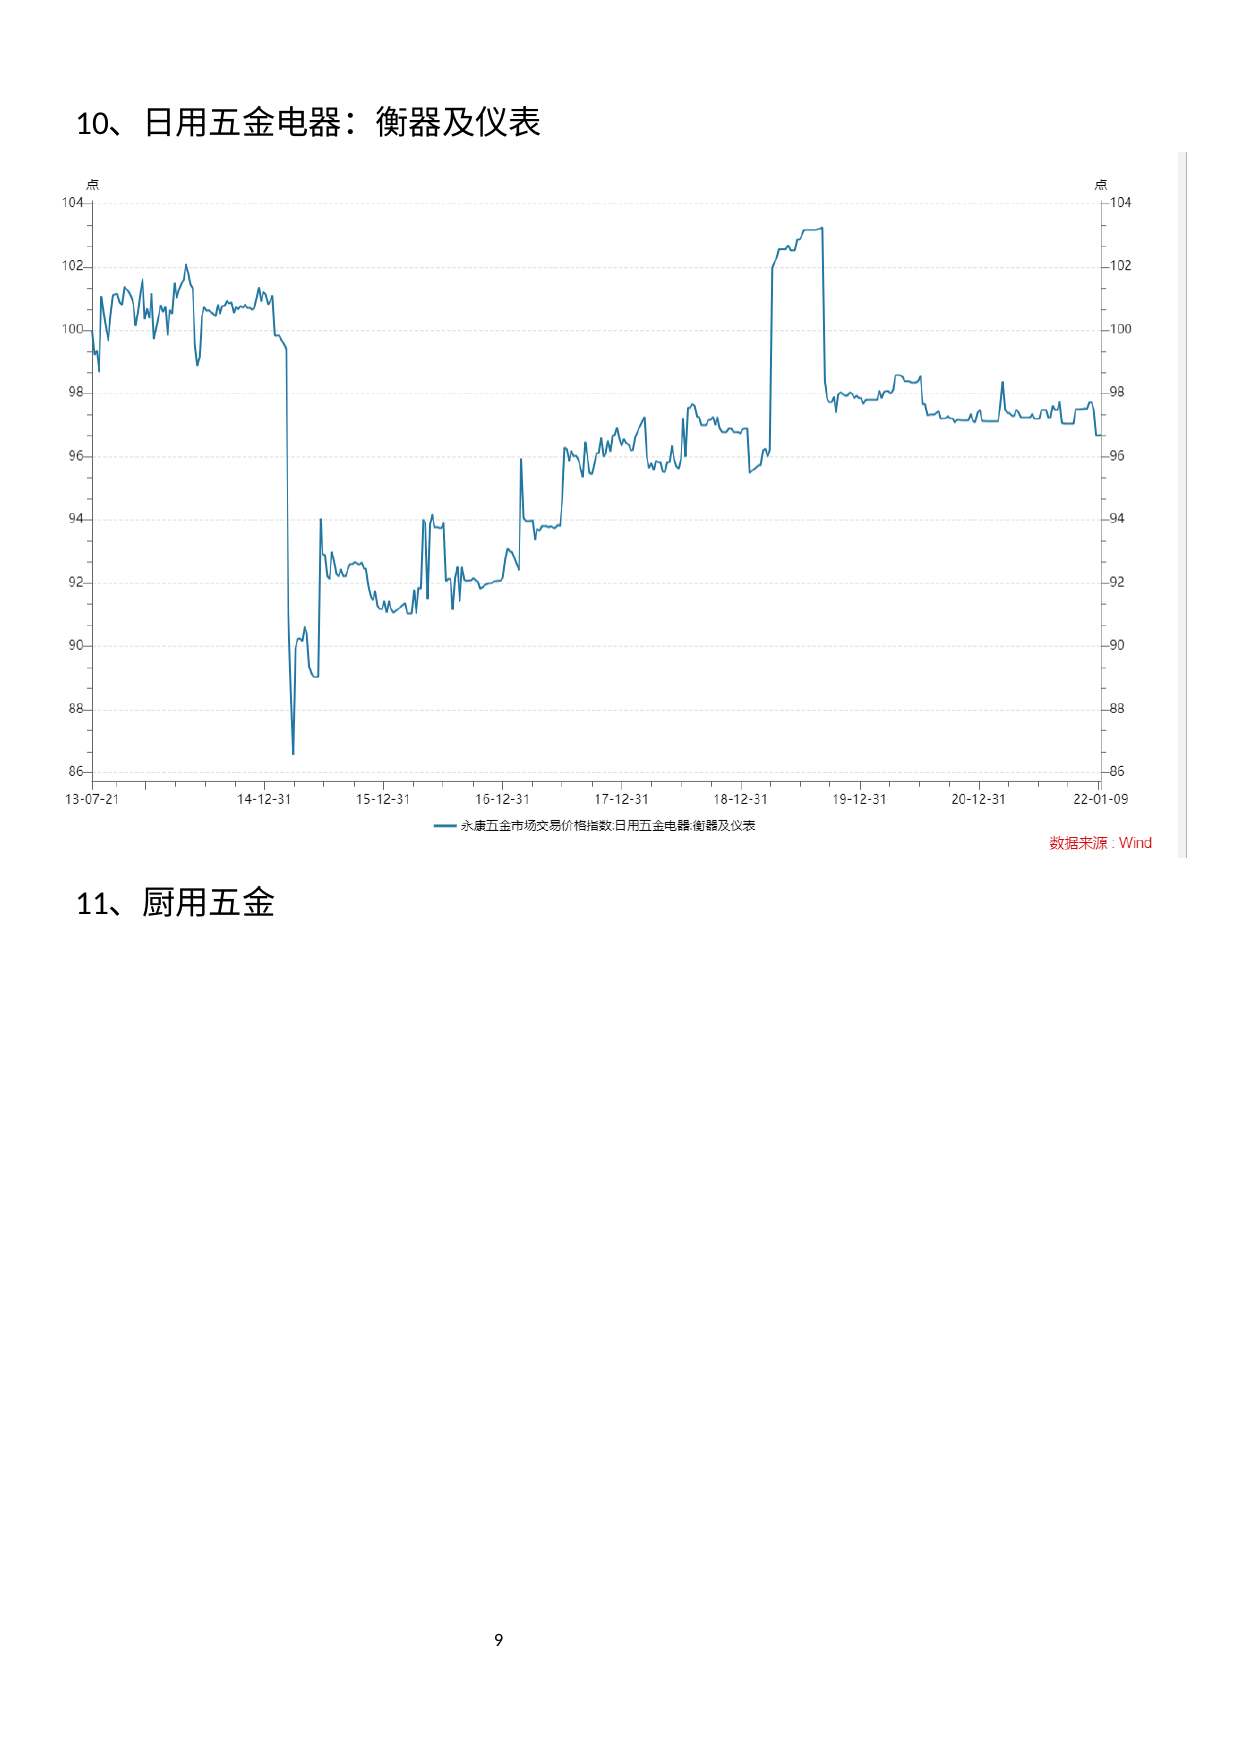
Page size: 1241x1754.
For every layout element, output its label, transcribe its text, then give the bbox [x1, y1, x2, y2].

text 11、厨用五金 [75, 868, 1212, 933]
picture [31, 152, 1187, 858]
text 10、日用五金电器：衡器及仪表 [75, 88, 1212, 153]
